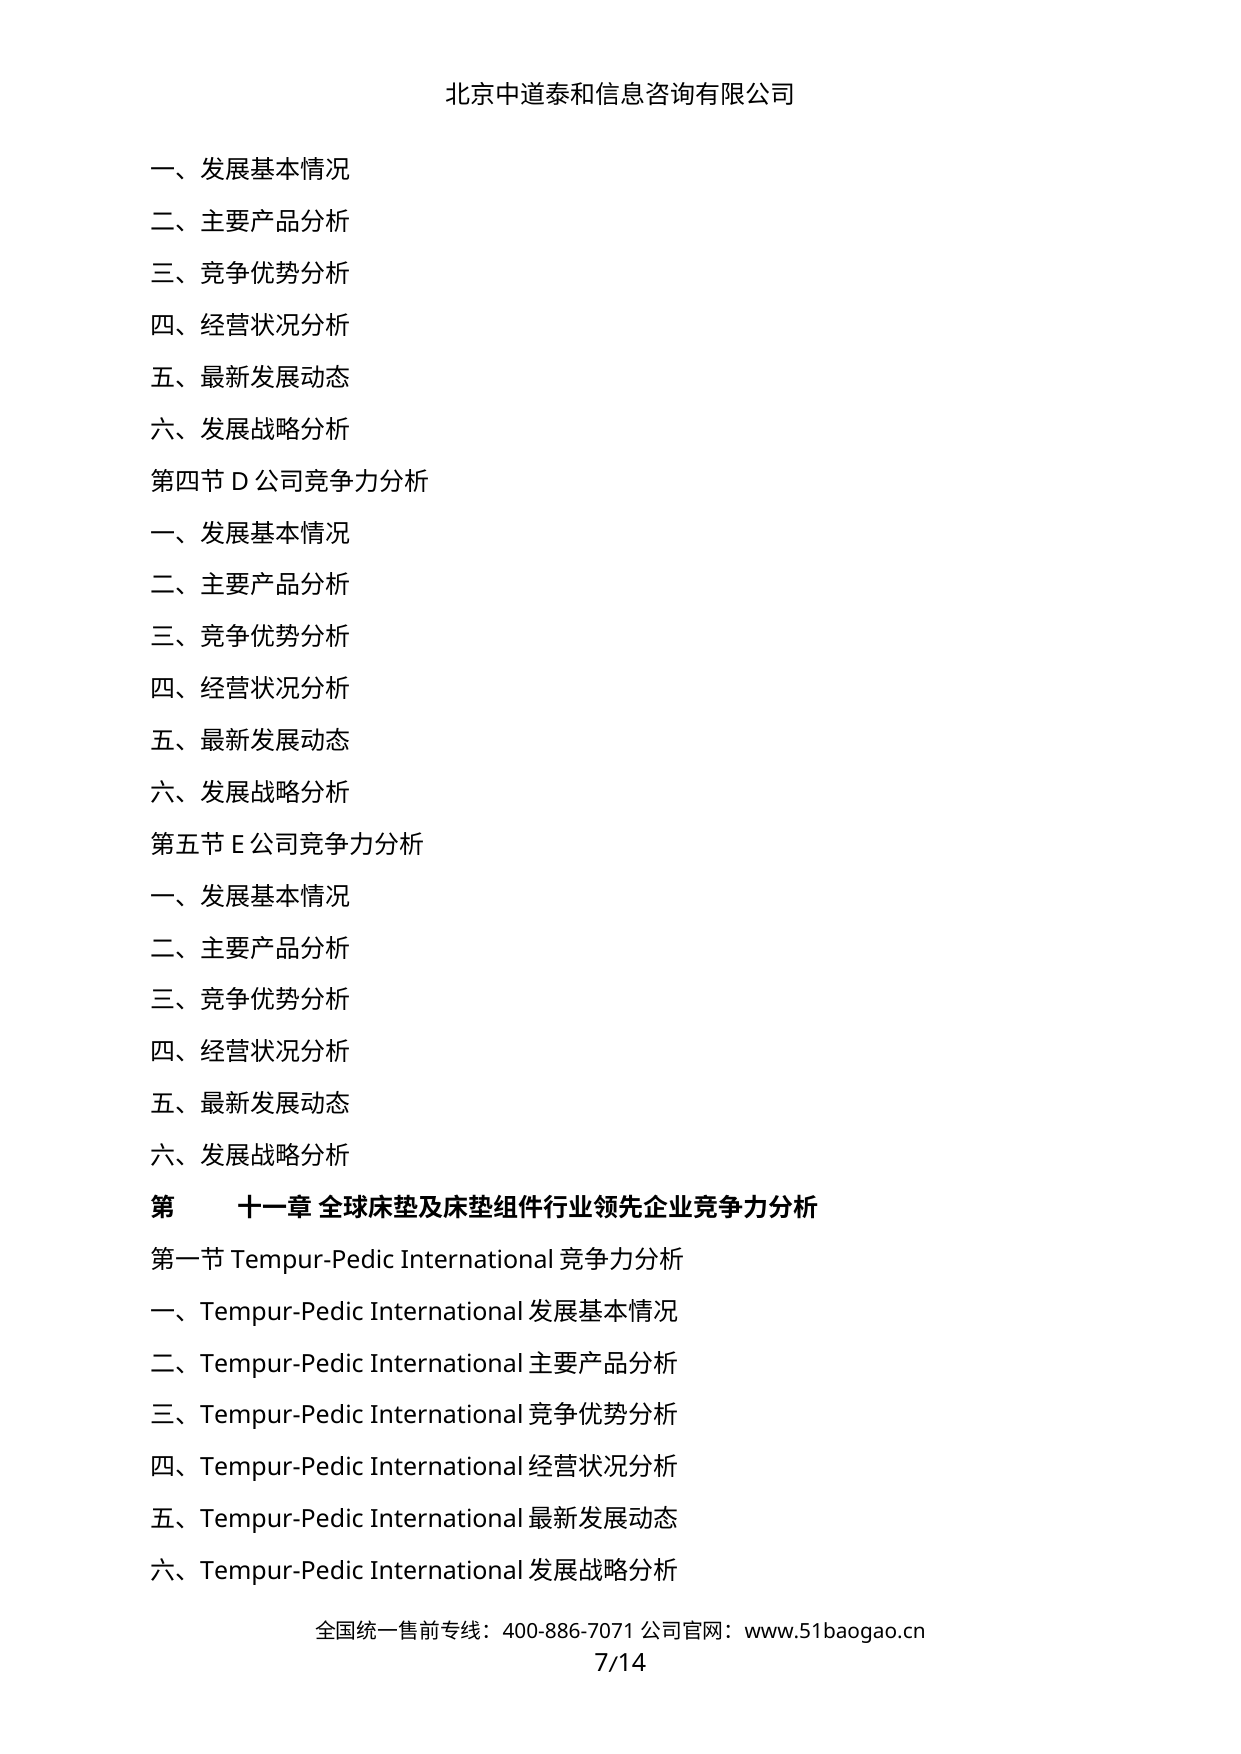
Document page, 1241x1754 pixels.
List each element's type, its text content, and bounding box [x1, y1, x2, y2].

text 二、Tempur-Pedic International主要产品分析 [150, 1343, 1090, 1379]
text 三、竞争优势分析 [150, 254, 1090, 290]
text 四、经营状况分析 [150, 669, 1090, 705]
text 二、主要产品分析 [150, 565, 1090, 601]
text 四、经营状况分析 [150, 306, 1090, 342]
text 五、最新发展动态 [150, 721, 1090, 757]
text 五、最新发展动态 [150, 357, 1090, 394]
text 三、竞争优势分析 [150, 617, 1090, 653]
text 三、竞争优势分析 [150, 980, 1090, 1016]
text 一、发展基本情况 [150, 150, 1090, 186]
text 六、Tempur-Pedic International发展战略分析 [150, 1551, 1090, 1587]
text 三、Tempur-Pedic International竞争优势分析 [150, 1395, 1090, 1431]
text 第五节 E公司竞争力分析 [150, 824, 1090, 861]
text 二、主要产品分析 [150, 928, 1090, 964]
text 六、发展战略分析 [150, 409, 1090, 446]
text 第一节 Tempur-Pedic International竞争力分析 [150, 1239, 1090, 1276]
text 一、发展基本情况 [150, 876, 1090, 912]
text 一、Tempur-Pedic International发展基本情况 [150, 1291, 1090, 1327]
text 六、发展战略分析 [150, 772, 1090, 809]
text 五、Tempur-Pedic International最新发展动态 [150, 1499, 1090, 1535]
text 六、发展战略分析 [150, 1136, 1090, 1172]
text 四、Tempur-Pedic International经营状况分析 [150, 1447, 1090, 1483]
text 第四节 D公司竞争力分析 [150, 461, 1090, 497]
text 二、主要产品分析 [150, 202, 1090, 238]
text 五、最新发展动态 [150, 1084, 1090, 1120]
text 一、发展基本情况 [150, 513, 1090, 549]
text 第 十一章 全球床垫及床垫组件行业领先企业竞争力分析 [150, 1187, 1090, 1224]
text 四、经营状况分析 [150, 1032, 1090, 1068]
